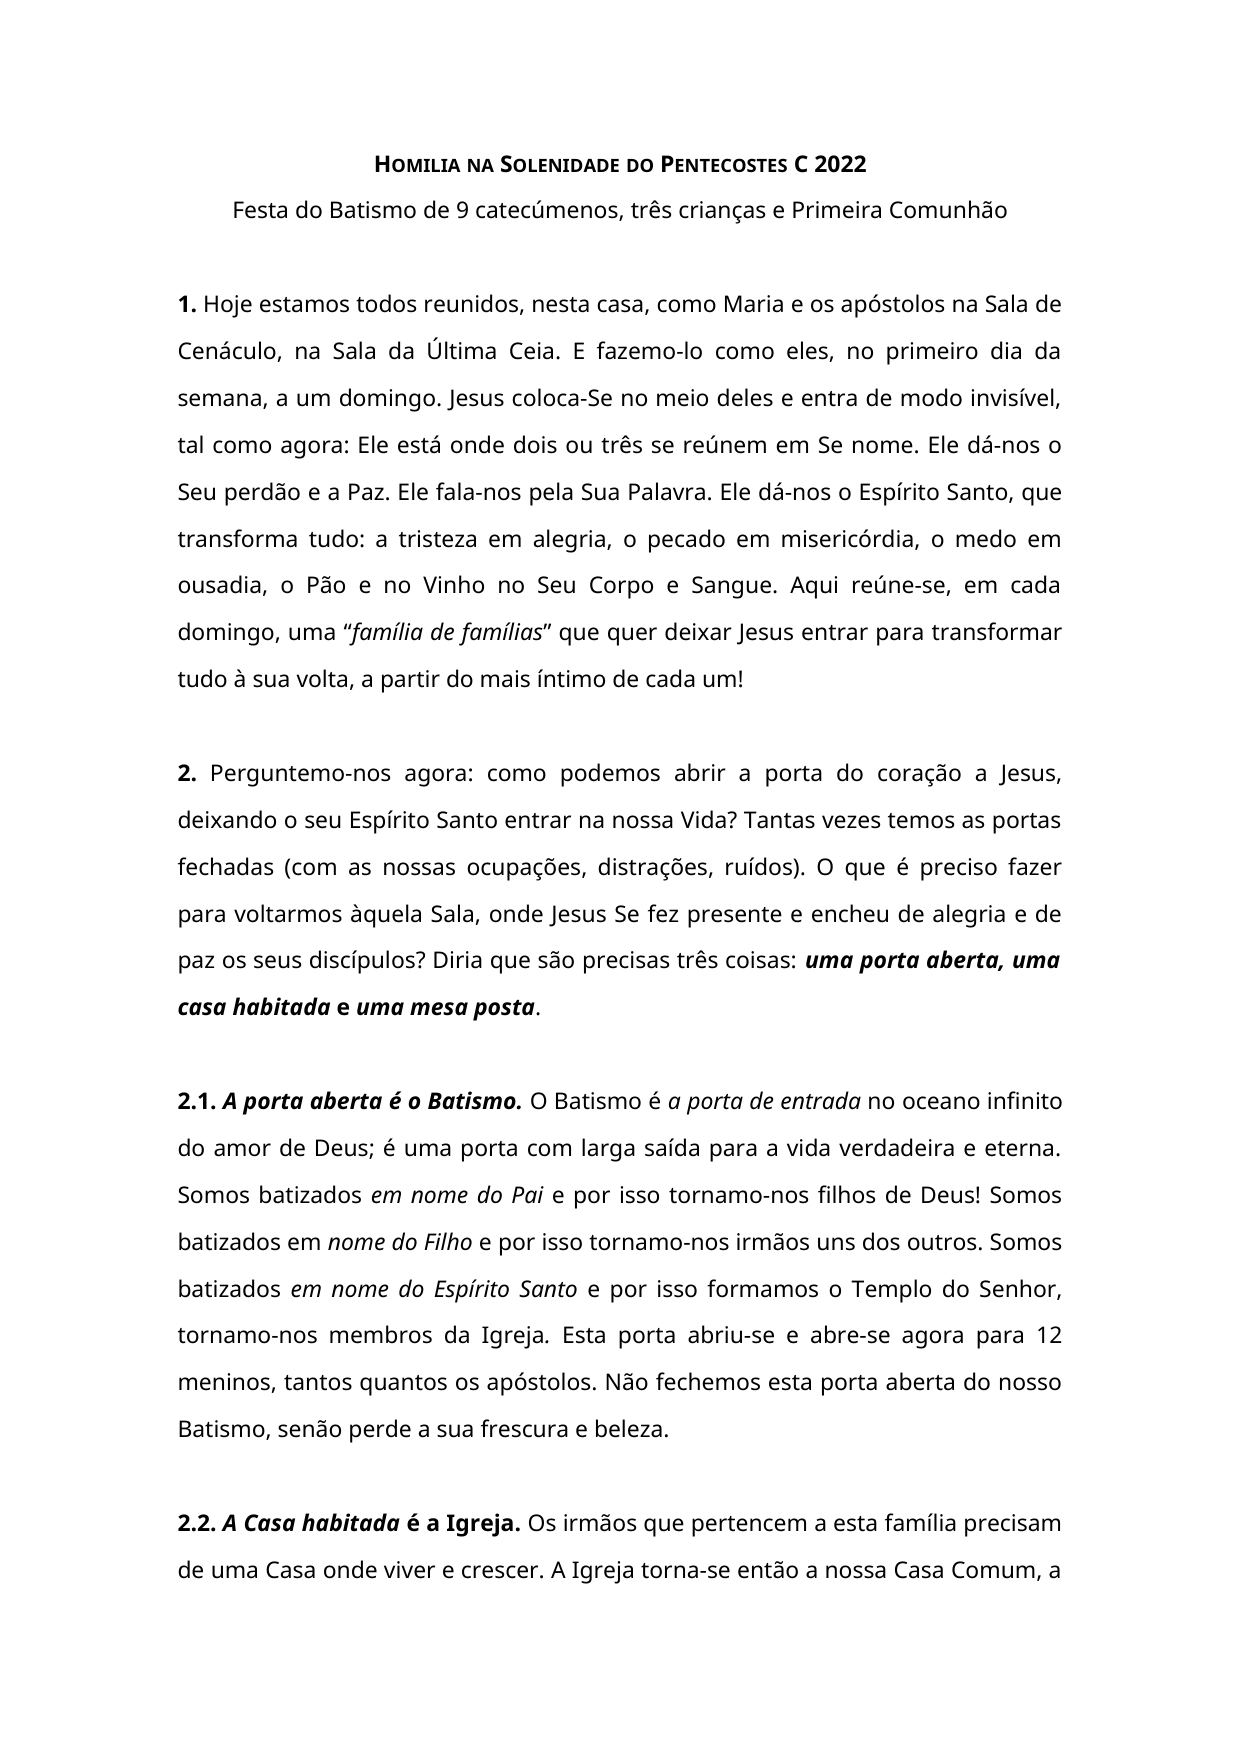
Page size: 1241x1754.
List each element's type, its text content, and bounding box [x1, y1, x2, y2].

text Homilia na Solenidade do Pentecostes C 2022 [177, 148, 1063, 179]
text 2. Perguntemo-nos agora: como podemos abrir a porta do coração a Jesus, deixando o seu Espírito Santo entrar na nossa Vida? Tantas vezes temos as portas fechadas (com as nossas ocupações, distrações, ruídos). O que é preciso fazer para voltarmos àquela Sala, onde Jesus Se fez presente e encheu de alegria e de paz os seus discípulos? Diria que são precisas três coisas: uma porta aberta, uma casa habitada e uma mesa posta. [177, 757, 1063, 1023]
text Festa do Batismo de 9 catecúmenos, três crianças e Primeira Comunhão [177, 194, 1063, 226]
text 1. Hoje estamos todos reunidos, nesta casa, como Maria e os apóstolos na Sala de Cenáculo, na Sala da Última Ceia. E fazemo-lo como eles, no primeiro dia da semana, a um domingo. Jesus coloca-Se no meio deles e entra de modo invisível, tal como agora: Ele está onde dois ou três se reúnem em Se nome. Ele dá-nos o Seu perdão e a Paz. Ele fala-nos pela Sua Palavra. Ele dá-nos o Espírito Santo, que transforma tudo: a tristeza em alegria, o pecado em misericórdia, o medo em ousadia, o Pão e no Vinho no Seu Corpo e Sangue. Aqui reúne-se, em cada domingo, uma “família de famílias” que quer deixar Jesus entrar para transformar tudo à sua volta, a partir do mais íntimo de cada um! [177, 288, 1063, 694]
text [177, 1507, 1063, 1585]
text 2.1. A porta aberta é o Batismo. O Batismo é a porta de entrada no oceano infinito do amor de Deus; é uma porta com larga saída para a vida verdadeira e eterna. Somos batizados em nome do Pai e por isso tornamo-nos filhos de Deus! Somos batizados em nome do Filho e por isso tornamo-nos irmãos uns dos outros. Somos batizados em nome do Espírito Santo e por isso formamos o Templo do Senhor, tornamo-nos membros da Igreja. Esta porta abriu-se e abre-se agora para 12 meninos, tantos quantos os apóstolos. Não fechemos esta porta aberta do nosso Batismo, senão perde a sua frescura e beleza. [177, 1085, 1063, 1444]
